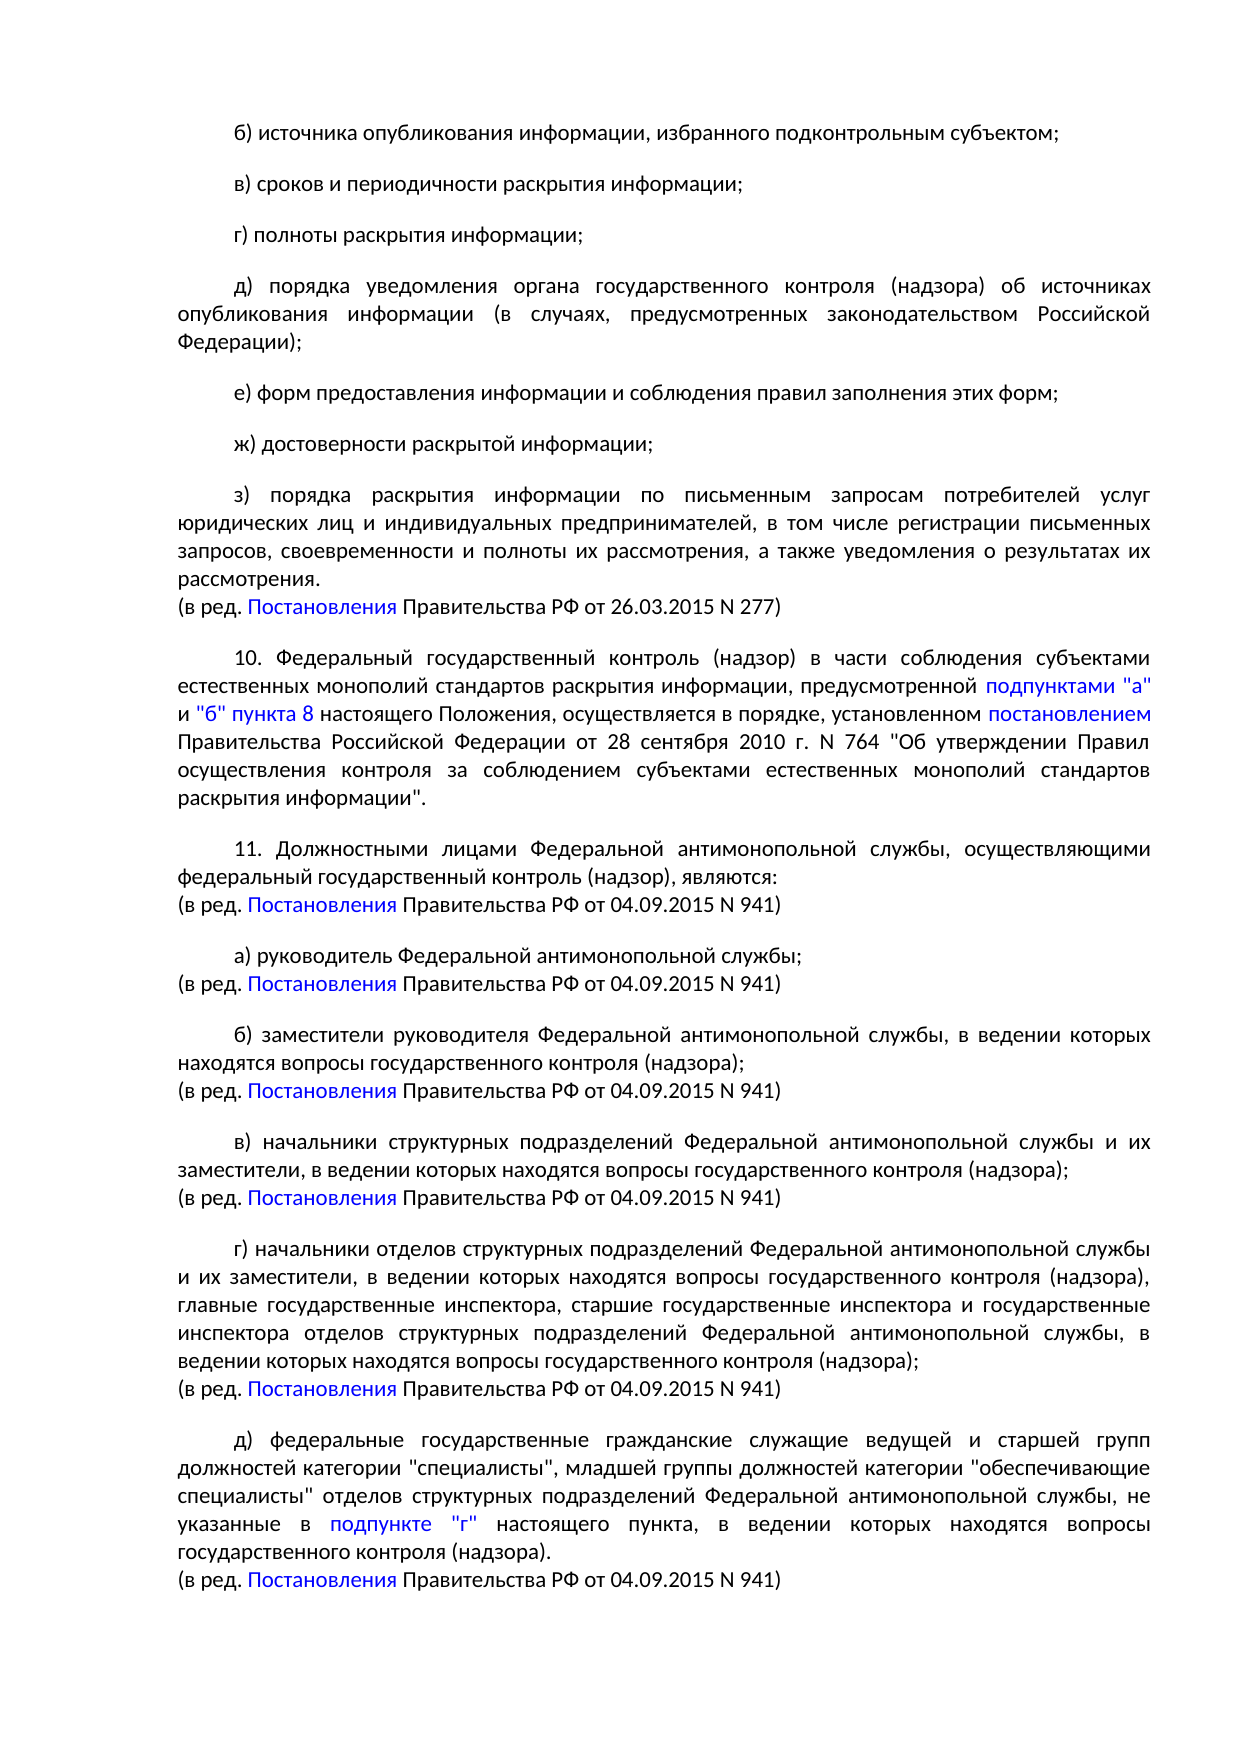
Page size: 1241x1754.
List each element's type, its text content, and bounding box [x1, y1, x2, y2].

text е) форм предоставления информации и соблюдения правил заполнения этих форм; [177, 378, 1152, 406]
text 10. Федеральный государственный контроль (надзор) в части соблюдения субъектами естественных монополий стандартов раскрытия информации, предусмотренной подпунктами "а" и "б" пункта 8 настоящего Положения, осуществляется в порядке, установленном постановлением Правительства Российской Федерации от 28 сентября 2010 г. N 764 "Об утверждении Правил осуществления контроля за соблюдением субъектами естественных монополий стандартов раскрытия информации". [177, 643, 1152, 811]
text ж) достоверности раскрытой информации; [177, 429, 1152, 457]
text д) федеральные государственные гражданские служащие ведущей и старшей групп должностей категории "специалисты", младшей группы должностей категории "обеспечивающие специалисты" отделов структурных подразделений Федеральной антимонопольной службы, не указанные в подпункте "г" настоящего пункта, в ведении которых находятся вопросы государственного контроля (надзора). [177, 1425, 1152, 1565]
text (в ред. Постановления Правительства РФ от 04.09.2015 N 941) [177, 1565, 1152, 1593]
text б) заместители руководителя Федеральной антимонопольной службы, в ведении которых находятся вопросы государственного контроля (надзора); [177, 1020, 1152, 1076]
text д) порядка уведомления органа государственного контроля (надзора) об источниках опубликования информации (в случаях, предусмотренных законодательством Российской Федерации); [177, 271, 1152, 355]
text в) сроков и периодичности раскрытия информации; [177, 169, 1152, 197]
text з) порядка раскрытия информации по письменным запросам потребителей услуг юридических лиц и индивидуальных предпринимателей, в том числе регистрации письменных запросов, своевременности и полноты их рассмотрения, а также уведомления о результатах их рассмотрения. [177, 480, 1152, 592]
text в) начальники структурных подразделений Федеральной антимонопольной службы и их заместители, в ведении которых находятся вопросы государственного контроля (надзора); [177, 1127, 1152, 1183]
text б) источника опубликования информации, избранного подконтрольным субъектом; [177, 118, 1152, 146]
text г) полноты раскрытия информации; [177, 220, 1152, 248]
text а) руководитель Федеральной антимонопольной службы; [177, 941, 1152, 969]
text (в ред. Постановления Правительства РФ от 04.09.2015 N 941) [177, 1374, 1152, 1402]
text 11. Должностными лицами Федеральной антимонопольной службы, осуществляющими федеральный государственный контроль (надзор), являются: [177, 834, 1152, 890]
text (в ред. Постановления Правительства РФ от 04.09.2015 N 941) [177, 969, 1152, 997]
text (в ред. Постановления Правительства РФ от 04.09.2015 N 941) [177, 1183, 1152, 1211]
text (в ред. Постановления Правительства РФ от 26.03.2015 N 277) [177, 592, 1152, 620]
text (в ред. Постановления Правительства РФ от 04.09.2015 N 941) [177, 890, 1152, 918]
text (в ред. Постановления Правительства РФ от 04.09.2015 N 941) [177, 1076, 1152, 1104]
text г) начальники отделов структурных подразделений Федеральной антимонопольной службы и их заместители, в ведении которых находятся вопросы государственного контроля (надзора), главные государственные инспектора, старшие государственные инспектора и государственные инспектора отделов структурных подразделений Федеральной антимонопольной службы, в ведении которых находятся вопросы государственного контроля (надзора); [177, 1234, 1152, 1374]
